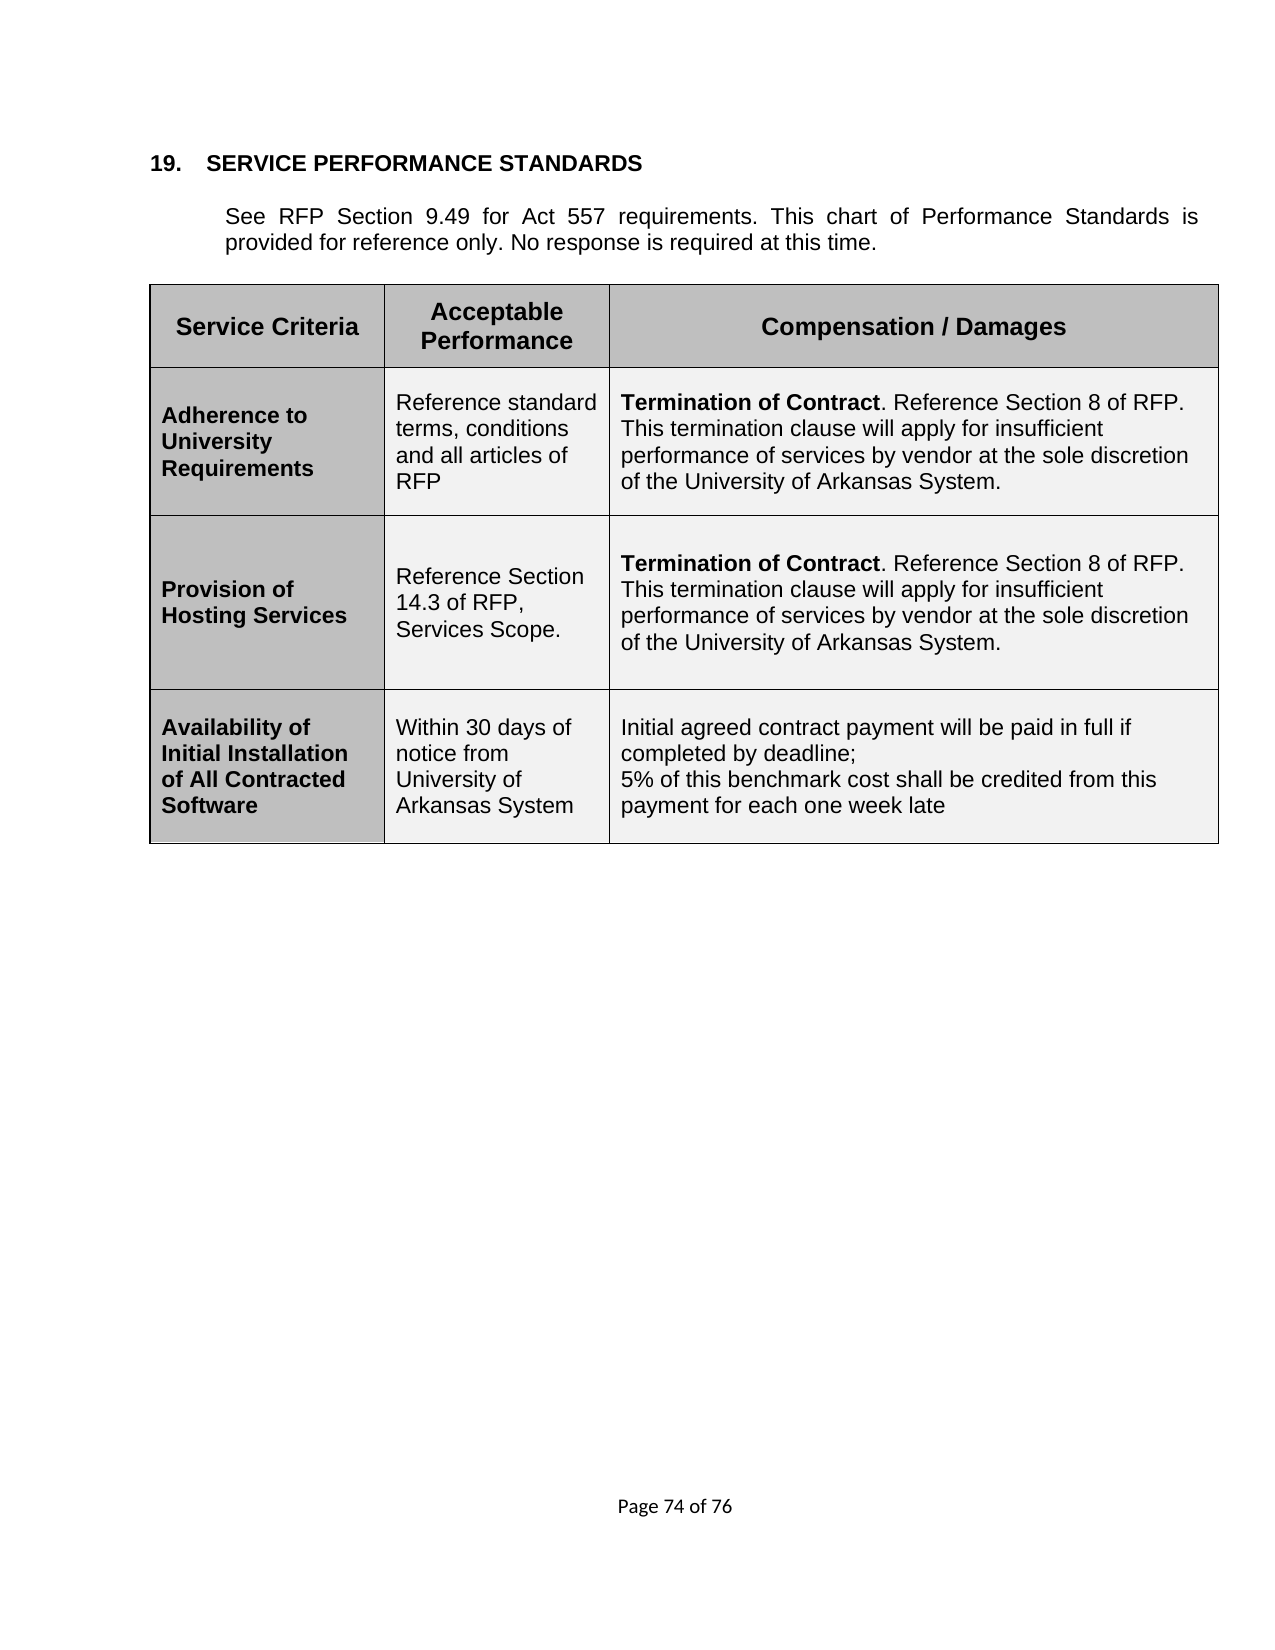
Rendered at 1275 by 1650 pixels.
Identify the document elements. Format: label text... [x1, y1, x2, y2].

table_cell Availability of Initial Installation of All Contracted Software [151, 690, 384, 842]
list See RFP Section 9.49 for Act 557 requirements. This chart of Performance Standards is provided for reference only. No response is required at this time. [225, 203, 1200, 255]
table_cell Reference standard terms, conditions and all articles of RFP [385, 368, 609, 515]
text 19. SERVICE PERFORMANCE STANDARDS [150, 150, 1200, 176]
table_header Compensation / Damages [610, 285, 1218, 367]
table_cell Within 30 days of notice from University of Arkansas System [385, 690, 609, 842]
table_header Service Criteria [151, 285, 384, 367]
table_cell Provision of Hosting Services [151, 516, 384, 689]
table_cell Initial agreed contract payment will be paid in full if completed by deadline; 5% of this benchmark cost shall be credited from this payment for each one week late [610, 690, 1218, 842]
table_cell Adherence to University Requirements [151, 368, 384, 515]
table_cell Termination of Contract. Reference Section 8 of RFP. This termination clause will apply for insufficient performance of services by vendor at the sole discretion of the University of Arkansas System. [610, 368, 1218, 515]
table_cell Reference Section 14.3 of RFP, Services Scope. [385, 516, 609, 689]
table_header Acceptable Performance [385, 285, 609, 367]
table_cell Termination of Contract. Reference Section 8 of RFP. This termination clause will apply for insufficient performance of services by vendor at the sole discretion of the University of Arkansas System. [610, 516, 1218, 689]
